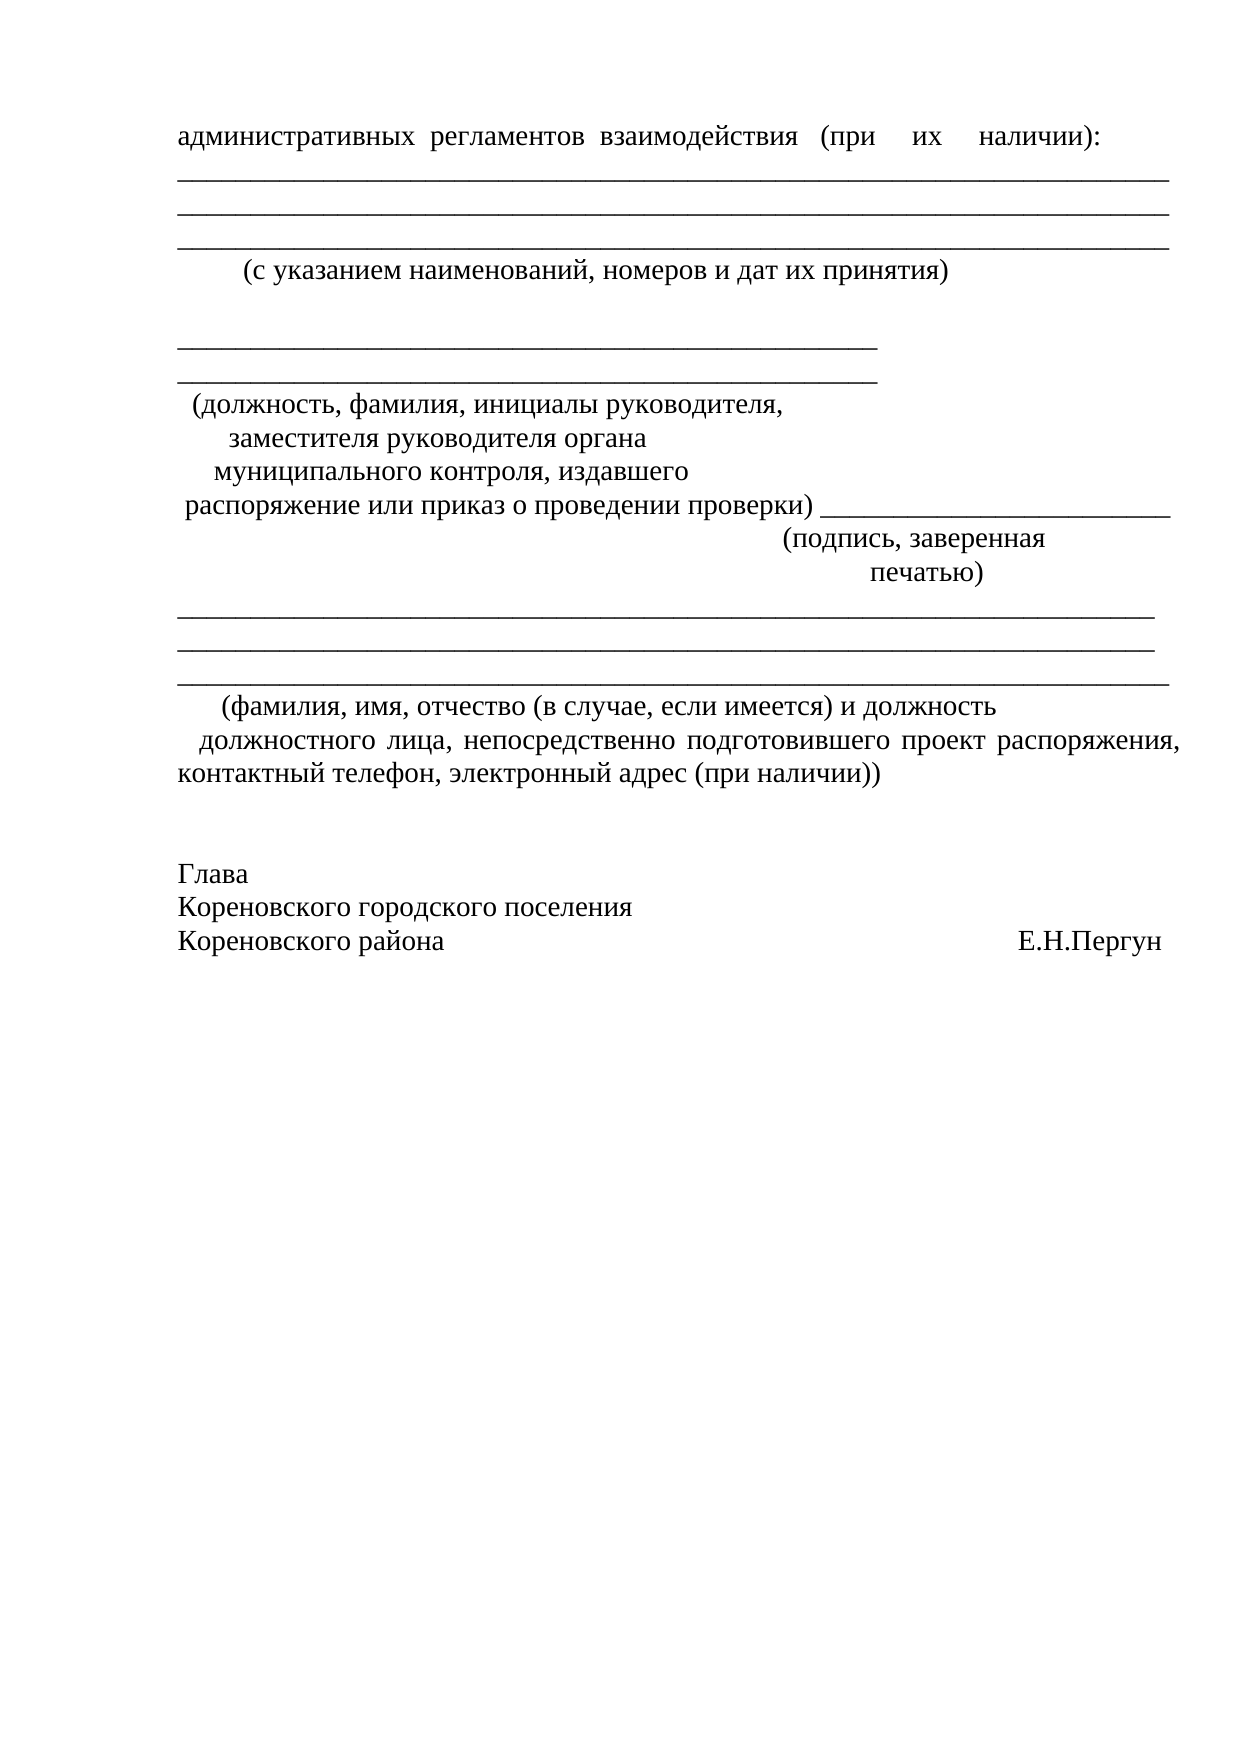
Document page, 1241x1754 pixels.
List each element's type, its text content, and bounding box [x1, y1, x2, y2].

text ________________________________________________ [177, 319, 1181, 353]
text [177, 152, 1181, 185]
text ___________________________________________________________________ [177, 588, 1181, 621]
text Кореновского городского поселения [177, 889, 1181, 923]
text (фамилия, имя, отчество (в случае, если имеется) и должность [177, 688, 1181, 722]
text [177, 185, 1181, 219]
text должностного лица, непосредственно подготовившего проект распоряжения, контактный телефон, электронный адрес (при наличии)) [177, 722, 1181, 789]
text печатью) [177, 554, 1181, 588]
text ________________________________________________ [177, 353, 1181, 386]
text ___________________________________________________________________ [177, 621, 1181, 655]
text ____________________________________________________________________ [177, 219, 1181, 252]
text Кореновского района Е.Н.Пергун [177, 923, 1181, 957]
text (должность, фамилия, инициалы руководителя, [177, 386, 1181, 420]
text (подпись, заверенная [177, 521, 1181, 554]
text (с указанием наименований, номеров и дат их принятия) [177, 252, 1181, 286]
text заместителя руководителя органа [177, 420, 1181, 453]
text ____________________________________________________________________ [177, 655, 1181, 688]
text административных регламентов взаимодействия (при их наличии): [177, 118, 1181, 152]
text распоряжение или приказ о проведении проверки) ________________________ [177, 487, 1181, 521]
text Глава [177, 856, 1181, 889]
text муниципального контроля, издавшего [177, 453, 1181, 487]
